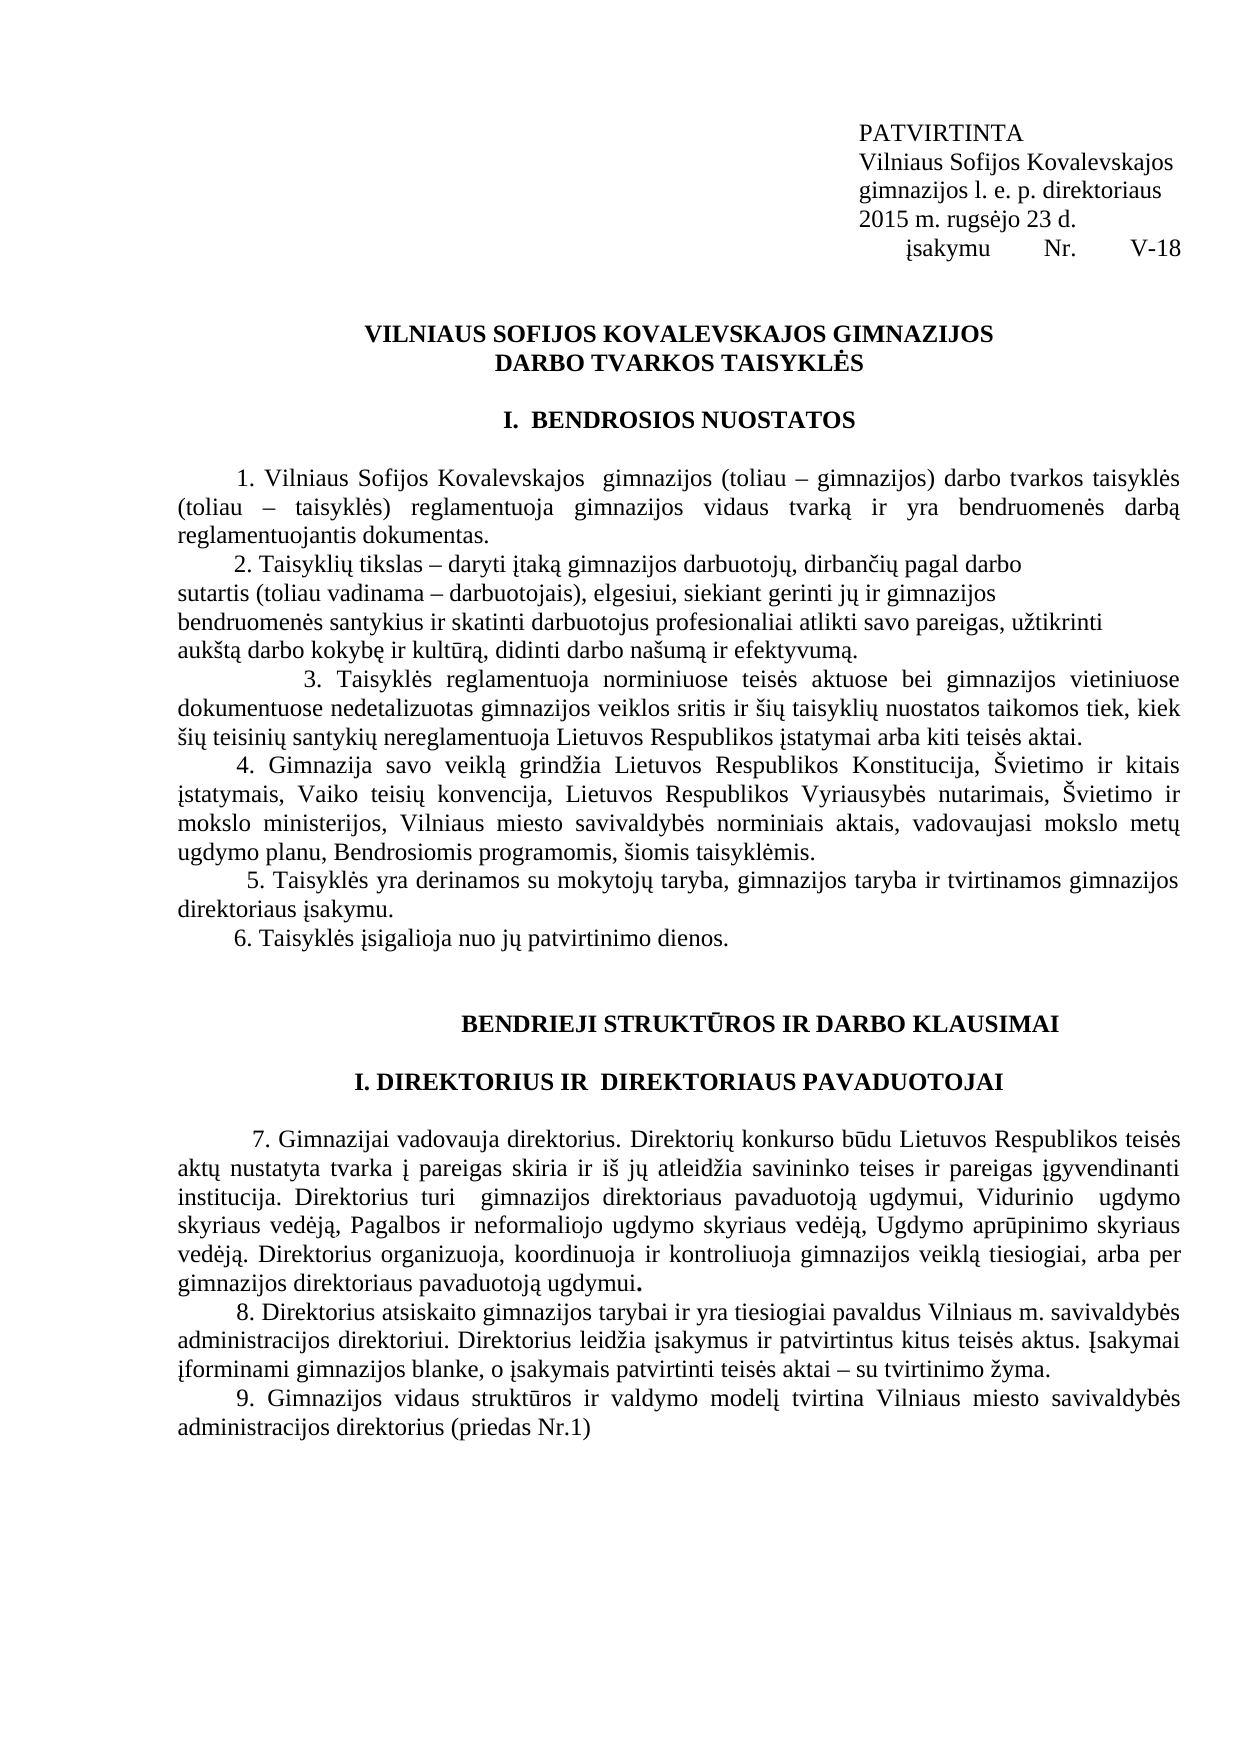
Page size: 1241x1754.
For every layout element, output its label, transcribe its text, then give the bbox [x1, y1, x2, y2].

text 2015 m. rugsėjo 23 d. [177, 204, 1181, 233]
text DARBO TVARKOS TAISYKLĖS [177, 348, 1181, 406]
text 5. Taisyklės yra derinamos su mokytojų taryba, gimnazijos taryba ir tvirtinamos gimnazijos direktoriaus įsakymu. [177, 866, 1181, 923]
text gimnazijos l. e. p. direktoriaus [177, 176, 1181, 204]
text BENDRIEJI STRUKTŪROS IR DARBO KLAUSIMAI [177, 981, 1181, 1038]
text I. DIREKTORIUS IR DIREKTORIAUS PAVADUOTOJAI [177, 1067, 1181, 1096]
text 7. Gimnazijai vadovauja direktorius. Direktorių konkurso būdu Lietuvos Respublikos teisės aktų nustatyta tvarka į pareigas skiria ir iš jų atleidžia savininko teises ir pareigas įgyvendinanti institucija. Direktorius turi gimnazijos direktoriaus pavaduotoją ugdymui, Vidurinio ugdymo skyriaus vedėją, Pagalbos ir neformaliojo ugdymo skyriaus vedėją, Ugdymo aprūpinimo skyriaus vedėją. Direktorius organizuoja, koordinuoja ir kontroliuoja gimnazijos veiklą tiesiogiai, arba per gimnazijos direktoriaus pavaduotoją ugdymui. [177, 1124, 1181, 1297]
text 9. Gimnazijos vidaus struktūros ir valdymo modelį tvirtina Vilniaus miesto savivaldybės administracijos direktorius (priedas Nr.1) [177, 1383, 1181, 1441]
text aukštą darbo kokybę ir kultūrą, didinti darbo našumą ir efektyvumą. [177, 636, 1181, 664]
text įsakymu Nr. V-18 [177, 233, 1181, 291]
text PATVIRTINTA [177, 118, 1181, 147]
text bendruomenės santykius ir skatinti darbuotojus profesionaliai atlikti savo pareigas, užtikrinti [177, 607, 1181, 636]
text I. BENDROSIOS NUOSTATOS [177, 406, 1181, 463]
text VILNIAUS SOFIJOS KOVALEVSKAJOS GIMNAZIJOS [177, 319, 1181, 348]
text sutartis (toliau vadinama – darbuotojais), elgesiui, siekiant gerinti jų ir gimnazijos [177, 578, 1181, 607]
text 6. Taisyklės įsigalioja nuo jų patvirtinimo dienos. [177, 923, 1181, 952]
text 4. Gimnazija savo veiklą grindžia Lietuvos Respublikos Konstitucija, Švietimo ir kitais įstatymais, Vaiko teisių konvencija, Lietuvos Respublikos Vyriausybės nutarimais, Švietimo ir mokslo ministerijos, Vilniaus miesto savivaldybės norminiais aktais, vadovaujasi mokslo metų ugdymo planu, Bendrosiomis programomis, šiomis taisyklėmis. [177, 751, 1181, 866]
text 3. Taisyklės reglamentuoja norminiuose teisės aktuose bei gimnazijos vietiniuose dokumentuose nedetalizuotas gimnazijos veiklos sritis ir šių taisyklių nuostatos taikomos tiek, kiek šių teisinių santykių nereglamentuoja Lietuvos Respublikos įstatymai arba kiti teisės aktai. [177, 664, 1181, 751]
text Vilniaus Sofijos Kovalevskajos [177, 147, 1181, 176]
text 1. Vilniaus Sofijos Kovalevskajos gimnazijos (toliau – gimnazijos) darbo tvarkos taisyklės (toliau – taisyklės) reglamentuoja gimnazijos vidaus tvarką ir yra bendruomenės darbą reglamentuojantis dokumentas. [177, 463, 1181, 549]
text 8. Direktorius atsiskaito gimnazijos tarybai ir yra tiesiogiai pavaldus Vilniaus m. savivaldybės administracijos direktoriui. Direktorius leidžia įsakymus ir patvirtintus kitus teisės aktus. Įsakymai įforminami gimnazijos blanke, o įsakymais patvirtinti teisės aktai – su tvirtinimo žyma. [177, 1297, 1181, 1383]
text 2. Taisyklių tikslas – daryti įtaką gimnazijos darbuotojų, dirbančių pagal darbo [177, 549, 1181, 578]
